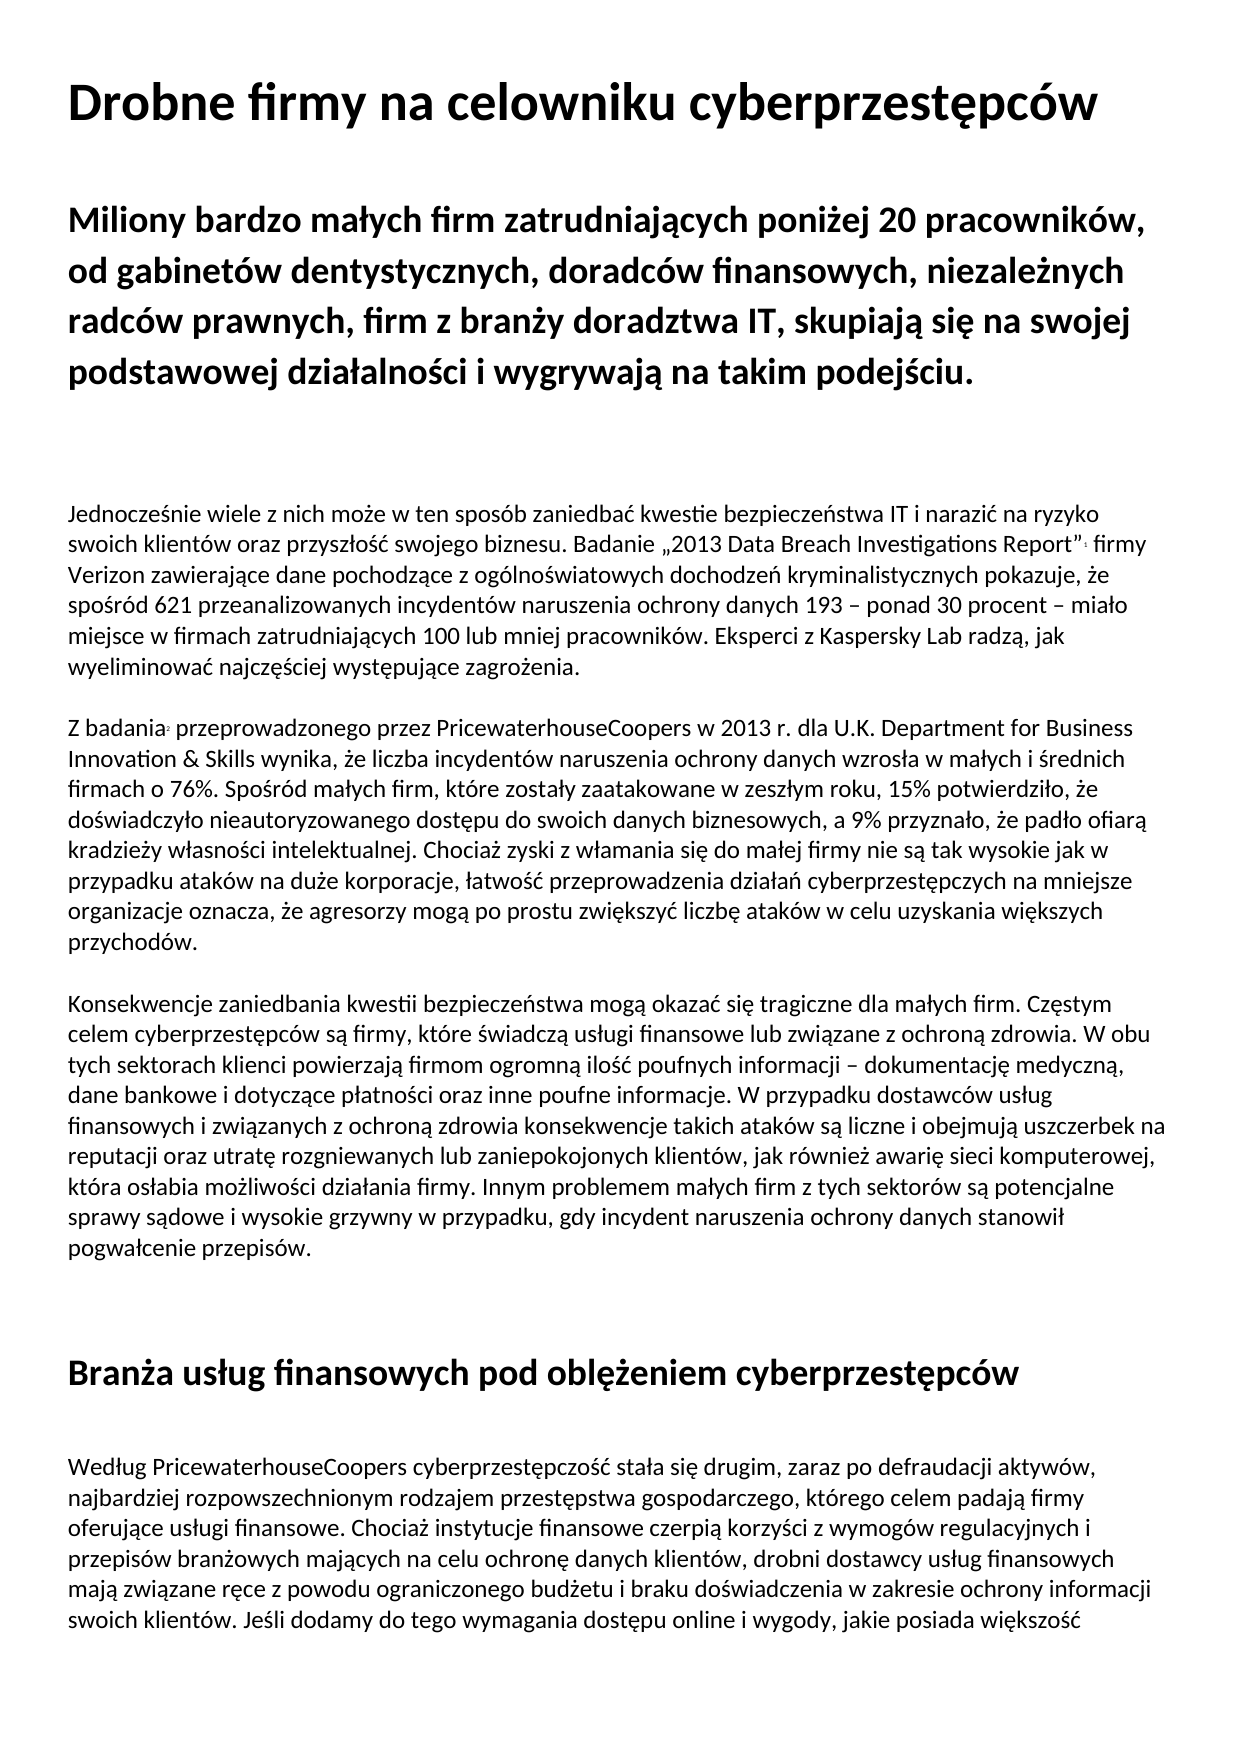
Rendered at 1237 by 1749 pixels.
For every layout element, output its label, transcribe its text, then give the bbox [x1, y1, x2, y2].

text Drobne firmy na celowniku cyberprzestępców [68, 68, 1169, 134]
text Z badania2 przeprowadzonego przez PricewaterhouseCoopers w 2013 r. dla U.K. Department for Business Innovation & Skills wynika, że liczba incydentów naruszenia ochrony danych wzrosła w małych i średnich firmach o 76%. Spośród małych firm, które zostały zaatakowane w zeszłym roku, 15% potwierdziło, że doświadczyło nieautoryzowanego dostępu do swoich danych biznesowych, a 9% przyznało, że padło ofiarą kradzieży własności intelektualnej. Chociaż zyski z włamania się do małej firmy nie są tak wysokie jak w przypadku ataków na duże korporacje, łatwość przeprowadzenia działań cyberprzestępczych na mniejsze organizacje oznacza, że agresorzy mogą po prostu zwiększyć liczbę ataków w celu uzyskania większych przychodów. [68, 712, 1169, 957]
text Branża usług finansowych pod oblężeniem cyberprzestępców [68, 1349, 1169, 1395]
text Miliony bardzo małych firm zatrudniających poniżej 20 pracowników, od gabinetów dentystycznych, doradców finansowych, niezależnych radców prawnych, firm z branży doradztwa IT, skupiają się na swojej podstawowej działalności i wygrywają na takim podejściu. [68, 196, 1169, 393]
text Jednocześnie wiele z nich może w ten sposób zaniedbać kwestie bezpieczeństwa IT i narazić na ryzyko swoich klientów oraz przyszłość swojego biznesu. Badanie „2013 Data Breach Investigations Report”1 firmy Verizon zawierające dane pochodzące z ogólnoświatowych dochodzeń kryminalistycznych pokazuje, że spośród 621 przeanalizowanych incydentów naruszenia ochrony danych 193 – ponad 30 procent – miało miejsce w firmach zatrudniających 100 lub mniej pracowników. Eksperci z Kaspersky Lab radzą, jak wyeliminować najczęściej występujące zagrożenia. [68, 498, 1169, 681]
text Konsekwencje zaniedbania kwestii bezpieczeństwa mogą okazać się tragiczne dla małych firm. Częstym celem cyberprzestępców są firmy, które świadczą usługi finansowe lub związane z ochroną zdrowia. W obu tych sektorach klienci powierzają firmom ogromną ilość poufnych informacji – dokumentację medyczną, dane bankowe i dotyczące płatności oraz inne poufne informacje. W przypadku dostawców usług finansowych i związanych z ochroną zdrowia konsekwencje takich ataków są liczne i obejmują uszczerbek na reputacji oraz utratę rozgniewanych lub zaniepokojonych klientów, jak również awarię sieci komputerowej, która osłabia możliwości działania firmy. Innym problemem małych firm z tych sektorów są potencjalne sprawy sądowe i wysokie grzywny w przypadku, gdy incydent naruszenia ochrony danych stanowił pogwałcenie przepisów. [68, 988, 1169, 1262]
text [68, 1451, 1169, 1634]
